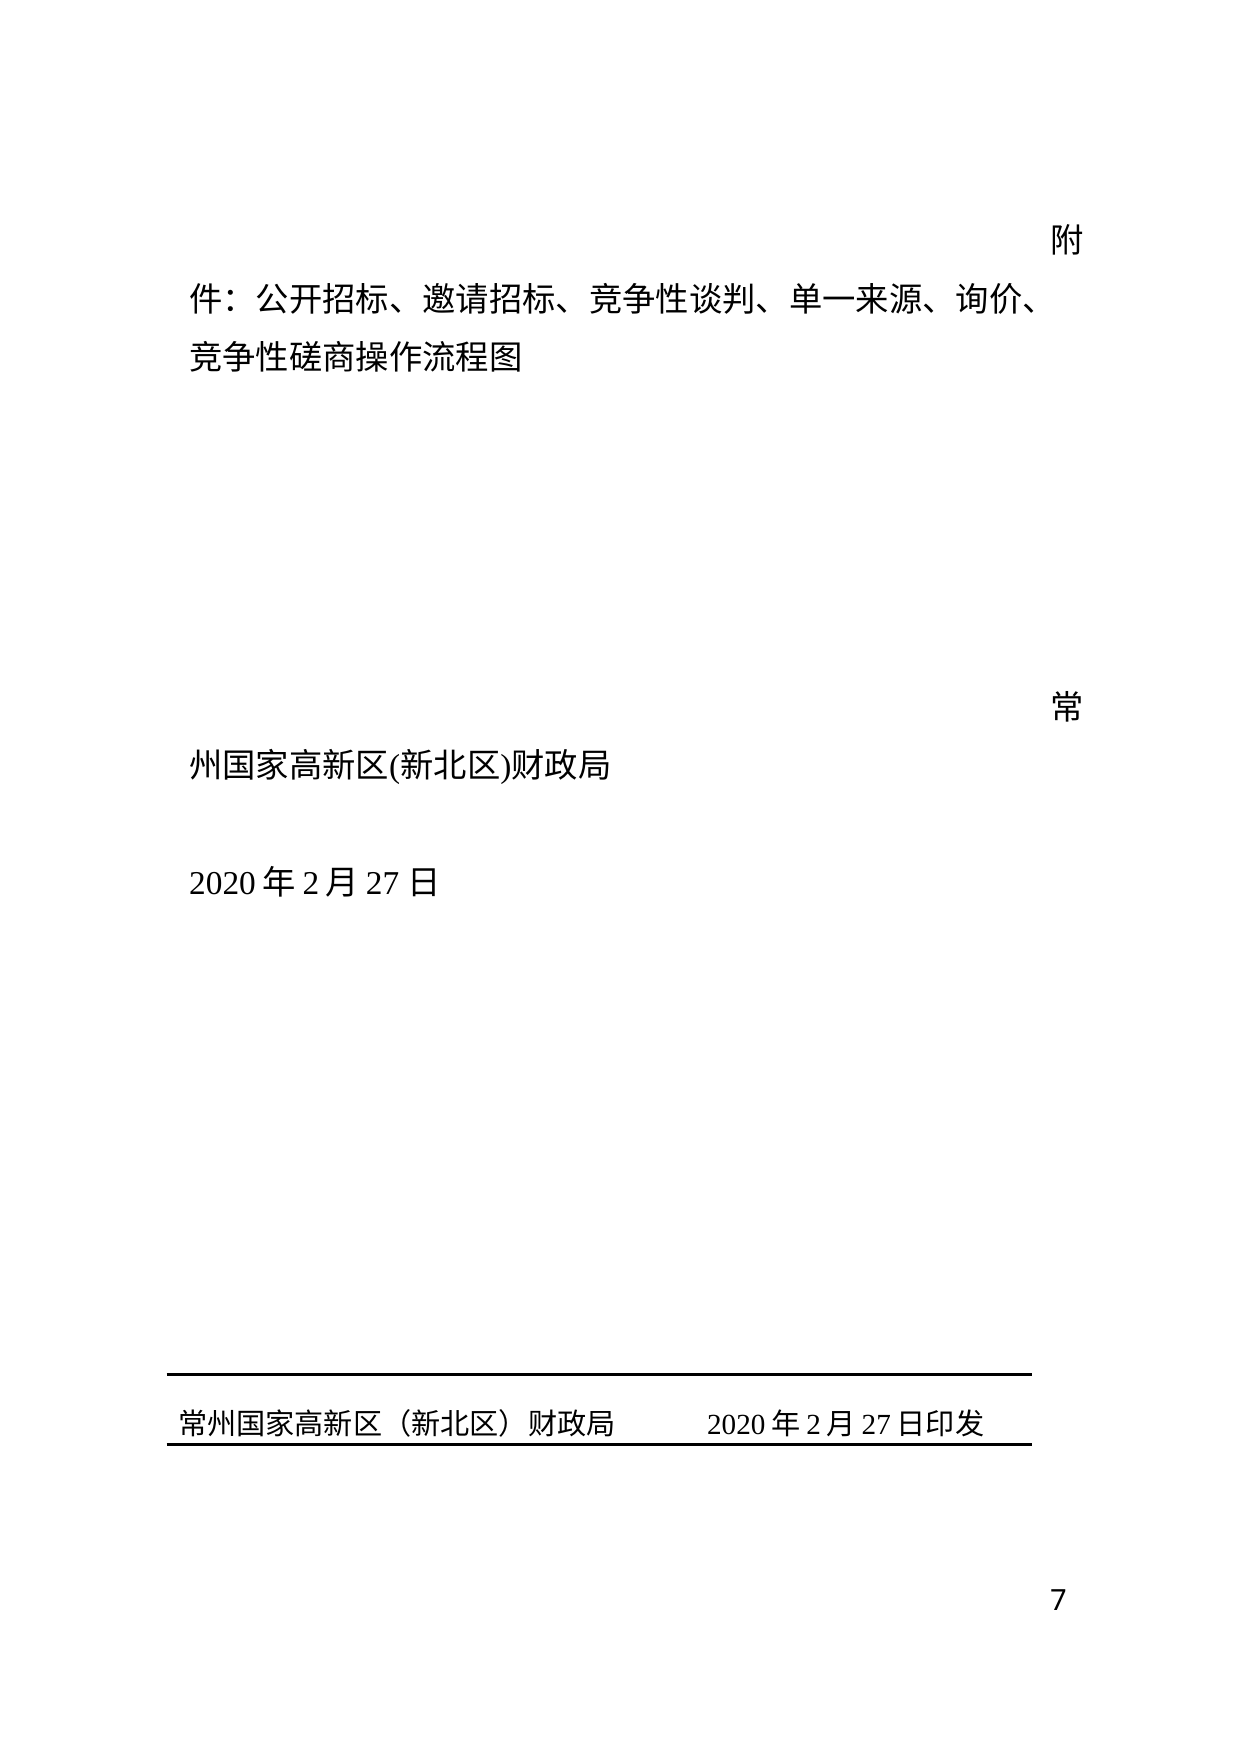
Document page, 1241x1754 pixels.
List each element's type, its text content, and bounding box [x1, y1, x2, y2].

text 2020年2月27 日 [189, 789, 1050, 906]
table_header 常常州国家高新区（新北区）财政局 2020年2月27日印发发 [167, 1376, 1032, 1443]
text 附件：公开招标、邀请招标、竞争性谈判、单一来源、询价、竞争性磋商操作流程图 [189, 206, 1050, 381]
text 常州国家高新区(新北区)财政局 [189, 673, 1050, 789]
